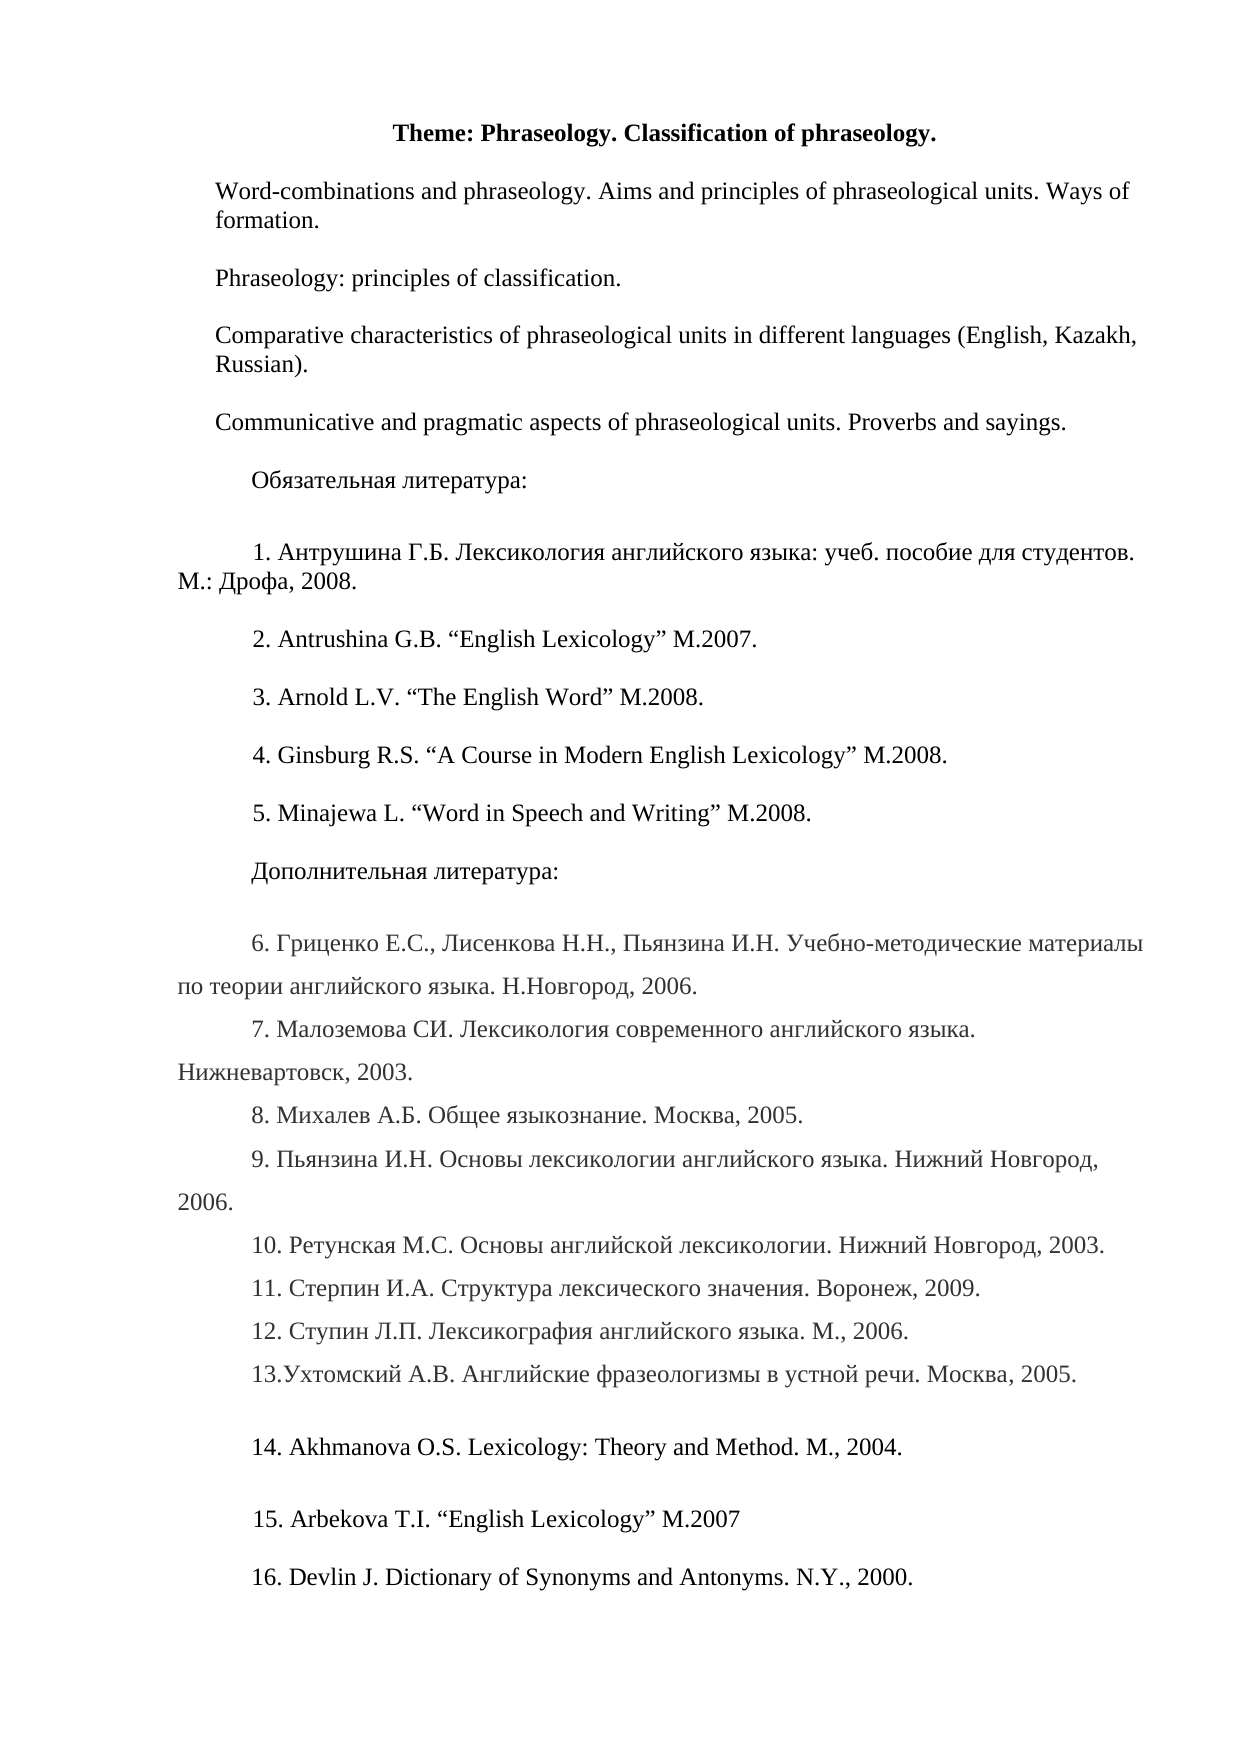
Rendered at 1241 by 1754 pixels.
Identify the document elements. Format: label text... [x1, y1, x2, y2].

text 9. Пьянзина И.Н. Основы лексикологии английского языка. Нижний Новгород, 2006. [177, 1144, 1152, 1216]
text Обязательная литература: [177, 465, 1152, 494]
text 4. Ginsburg R.S. “A Course in Modern English Lexicology” M.2008. [215, 740, 1152, 769]
text 3. L.V. “The English Word” M.2008. [177, 682, 1152, 711]
text Comparative characteristics of phraseological units in different languages (English, Kazakh, Russian). [215, 321, 1152, 378]
text 11. Стерпин И.А. Структура лексического значения. Воронеж, 2009. [177, 1273, 1152, 1302]
text 16. Devlin J. Dictionary of Synonyms and Antonyms. N.Y., 2000. [177, 1562, 1152, 1591]
text 14. Akhmanova O.S. Lexicology: Theory and Method. M., 2004. [177, 1432, 1152, 1460]
text 1. Антрушина Г.Б. Лексикология английского языка: учеб. пособие для студентов. М.: Дрофа, 2008. [177, 537, 1152, 595]
text 10. Ретунская М.С. Основы английской лексикологии. Нижний Новгород, 2003. [177, 1230, 1152, 1259]
text 12. Ступин Л.П. Лексикография английского языка. М., 2006. [177, 1316, 1152, 1345]
text Communicative and pragmatic aspects of phraseological units. Proverbs and sayings. [215, 407, 1152, 436]
text 7. Малоземова СИ. Лексикология современного английского языка. Нижневартовск, 2003. [177, 1014, 1152, 1086]
text Phraseology: principles of classification. [215, 263, 1152, 291]
text 2. Antrushina G.B. “English Lexicology” M.2007. [177, 624, 1152, 653]
text 13.Ухтомский А.В. Английские фразеологизмы в устной речи. Москва, 2005. [177, 1359, 1152, 1388]
text 6. Гриценко Е.С., Лисенкова Н.Н., Пьянзина И.Н. Учебно-методические материалы по теории английского языка. Н.Новгород, 2006. [177, 928, 1152, 1000]
text 15. Arbekova T.I. “English Lexicology” M.2007 [215, 1504, 1152, 1533]
text Theme: Phraseology. Classification of phraseology. [177, 118, 1152, 147]
text Дополнительная литература: [177, 856, 1152, 884]
text 8. Михалев А.Б. Общее языкознание. Москва, 2005. [177, 1101, 1152, 1129]
text Word-combinations and phraseology. Aims and principles of phraseological units. Ways of formation. [215, 176, 1152, 233]
text 5. Minajewa L. “Word in Speech and Writing” M.2008. [215, 798, 1152, 827]
